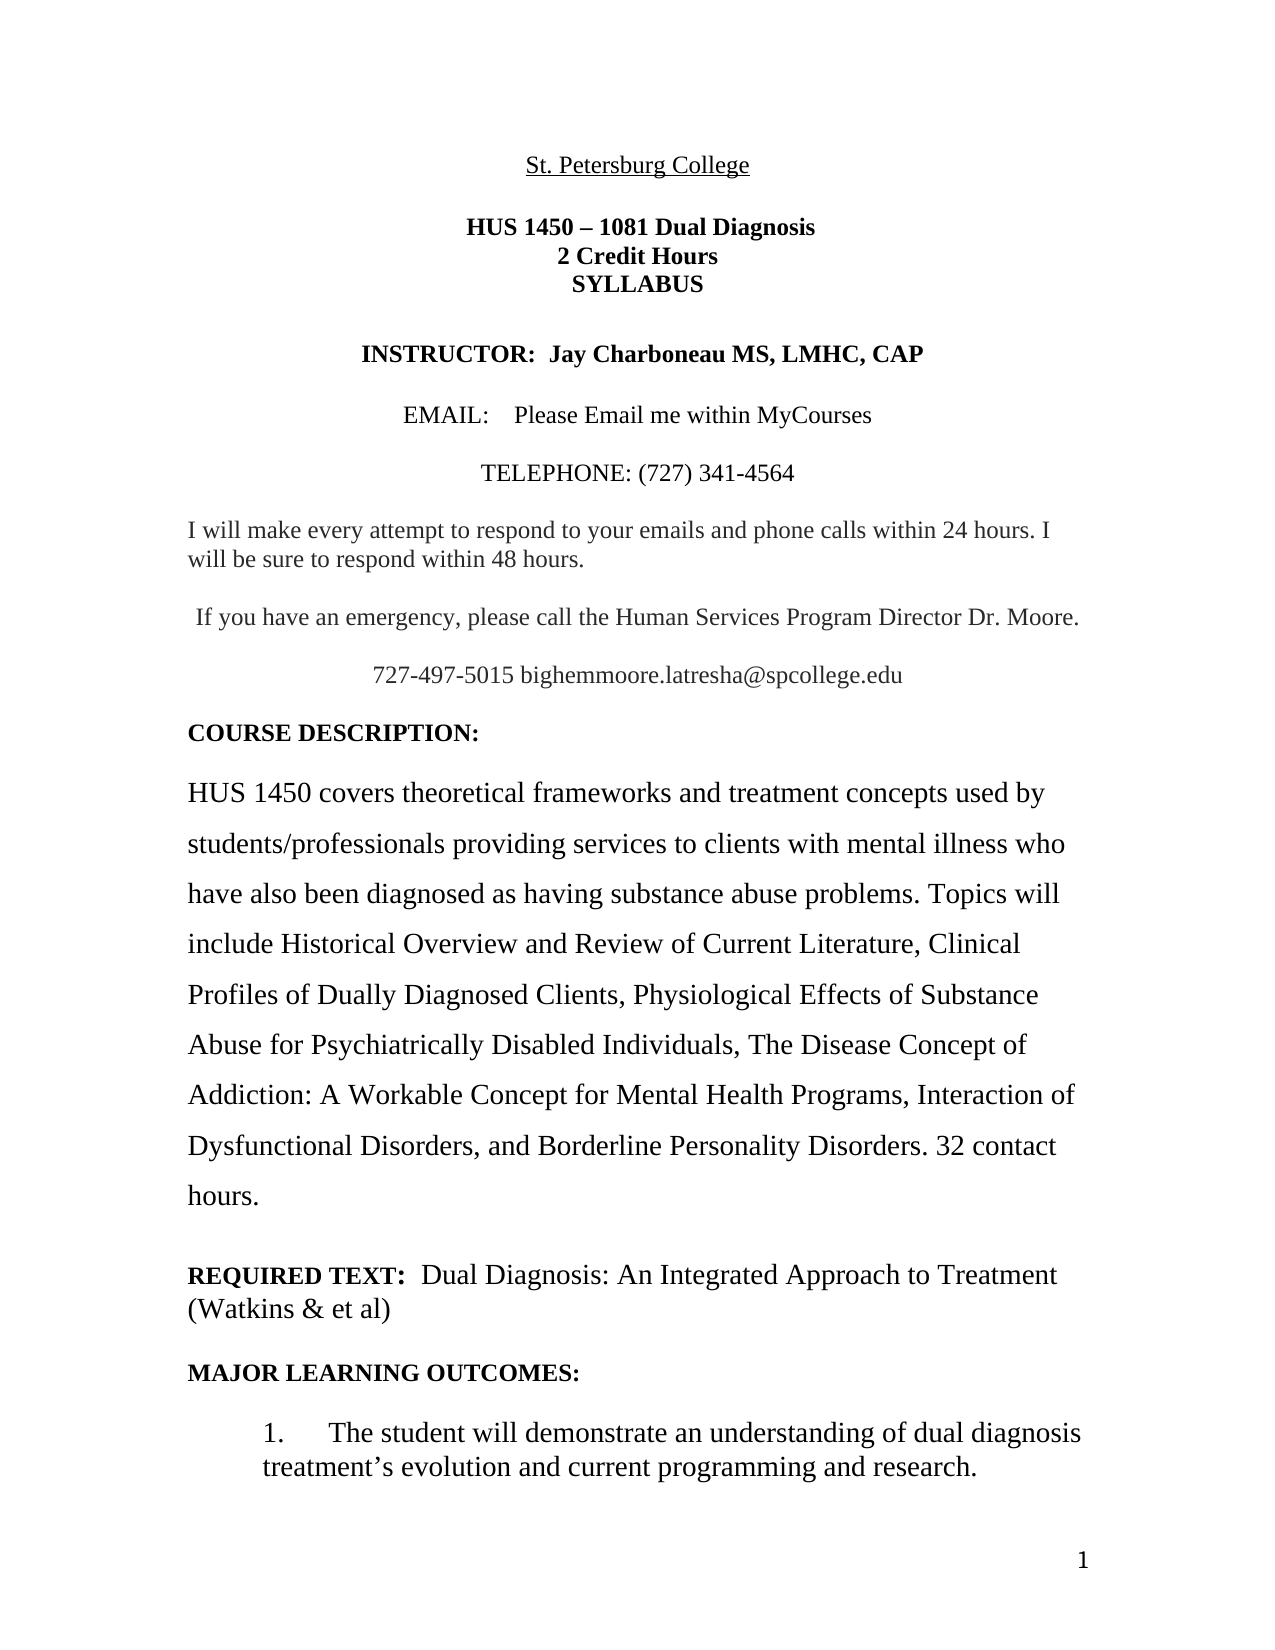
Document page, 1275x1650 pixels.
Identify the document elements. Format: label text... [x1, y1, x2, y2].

text St. Petersburg College [187, 150, 1087, 179]
text EMAIL: Please Email me within MyCourses [187, 400, 1087, 428]
text 2 Credit Hours [187, 241, 1087, 269]
text SYLLABUS [187, 269, 1087, 298]
text HUS 1450 – 1081 Dual Diagnosis [187, 212, 1087, 241]
text INSTRUCTOR: Jay Charboneau MS, LMHC, CAP [187, 327, 1087, 371]
text 1. The student will demonstrate an understanding of dual diagnosis treatment’s evolution and current programming and research. [262, 1415, 1087, 1482]
text COURSE DESCRIPTION: [187, 718, 1087, 747]
text If you have an emergency, please call the Human Services Program Director Dr. Moore. [187, 602, 1087, 631]
text I will make every attempt to respond to your emails and phone calls within 24 hours. I will be sure to respond within 48 hours. [187, 516, 1087, 573]
text MAJOR LEARNING OUTCOMES: [187, 1358, 1087, 1387]
text REQUIRED TEXT: Dual Diagnosis: An Integrated Approach to Treatment (Watkins & et al) [187, 1257, 1087, 1324]
text 727-497-5015 bighemmoore.latresha@spcollege.edu [187, 660, 1087, 689]
text HUS 1450 covers theoretical frameworks and treatment concepts used by students/professionals providing services to clients with mental illness who have also been diagnosed as having substance abuse problems. Topics will include Historical Overview and Review of Current Literature, Clinical Profiles of Dually Diagnosed Clients, Physiological Effects of Substance Abuse for Psychiatrically Disabled Individuals, The Disease Concept of Addiction: A Workable Concept for Mental Health Programs, Interaction of Dysfunctional Disorders, and Borderline Personality Disorders. 32 contact hours. [187, 776, 1087, 1212]
text TELEPHONE: (727) 341-4564 [187, 458, 1087, 486]
